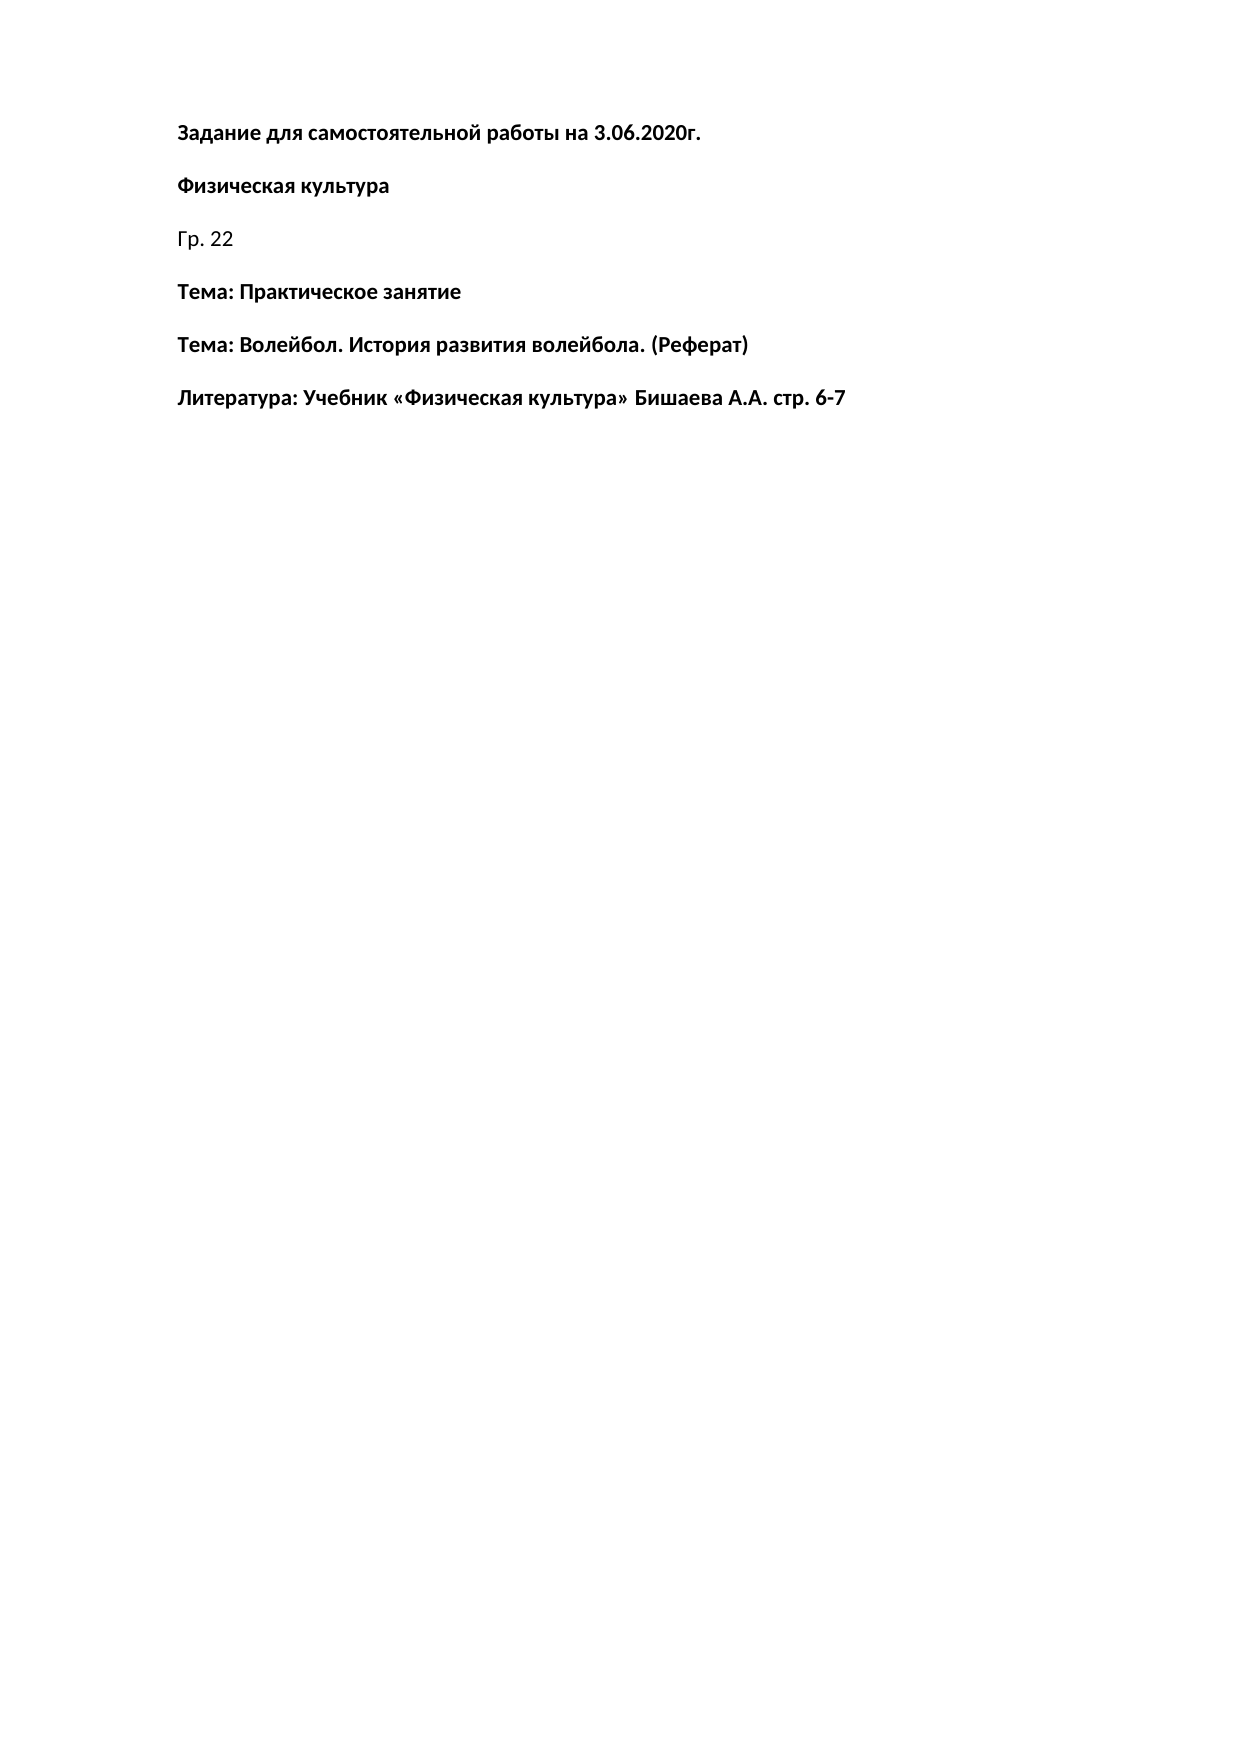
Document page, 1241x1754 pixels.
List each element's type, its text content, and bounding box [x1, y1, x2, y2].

text Тема: Практическое занятие [177, 277, 1152, 305]
text Литература: Учебник «Физическая культура» Бишаева А.А. стр. 6-7 [177, 383, 1152, 411]
text Тема: Волейбол. История развития волейбола. (Реферат) [177, 330, 1152, 358]
text Гр. 22 [177, 224, 1152, 252]
text Физическая культура [177, 171, 1152, 199]
text Задание для самостоятельной работы на 3.06.2020г. [177, 118, 1152, 146]
